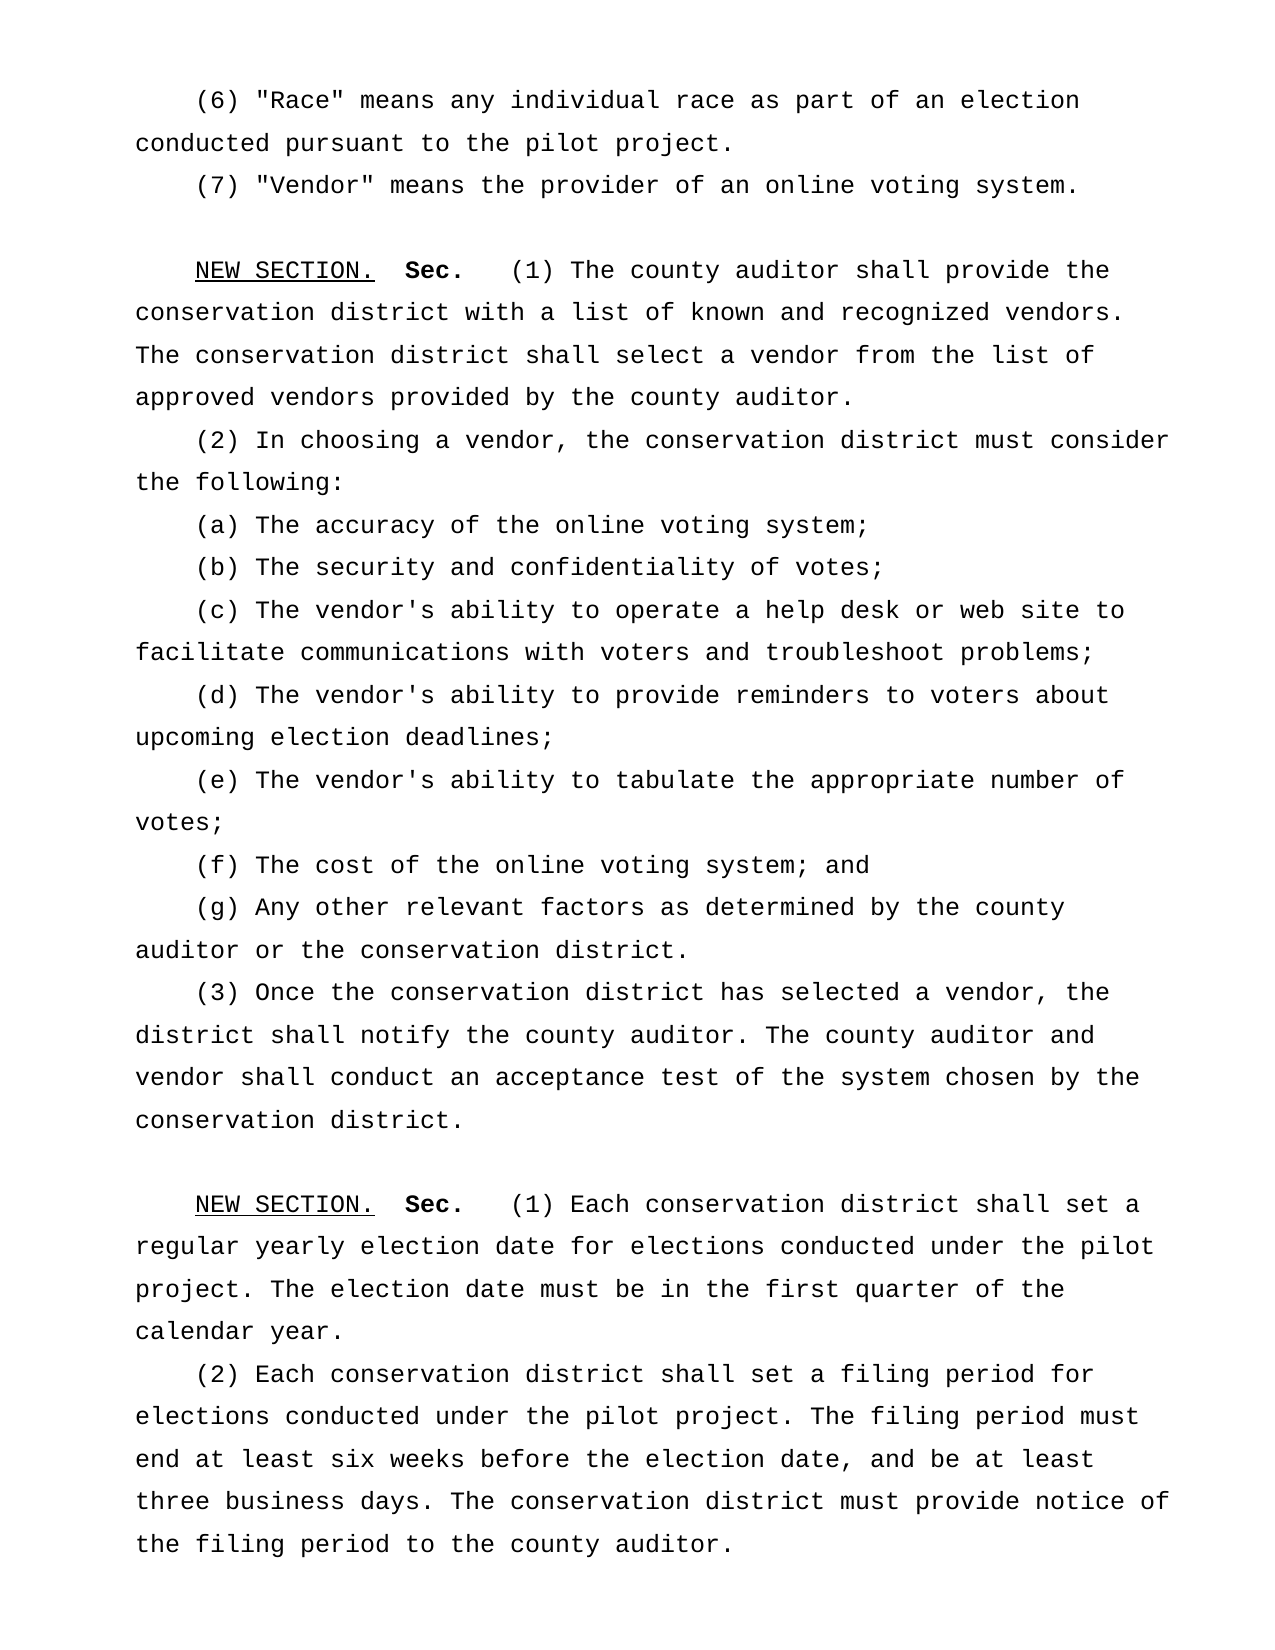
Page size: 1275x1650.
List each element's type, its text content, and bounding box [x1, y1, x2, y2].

text (a) The accuracy of the online voting system; [135, 499, 1170, 542]
text (f) The cost of the online voting system; and [135, 839, 1170, 882]
text (3) Once the conservation district has selected a vendor, the district shall notify the county auditor. The county auditor and vendor shall conduct an acceptance test of the system chosen by the conservation district. [135, 967, 1170, 1137]
text (2) Each conservation district shall set a filing period for elections conducted under the pilot project. The filing period must end at least six weeks before the election date, and be at least three business days. The conservation district must provide notice of the filing period to the county auditor. [135, 1348, 1170, 1561]
text (g) Any other relevant factors as determined by the county auditor or the conservation district. [135, 882, 1170, 967]
text (c) The vendor's ability to operate a help desk or web site to facilitate communications with voters and troubleshoot problems; [135, 584, 1170, 669]
text (e) The vendor's ability to tabulate the appropriate number of votes; [135, 754, 1170, 839]
text (2) In choosing a vendor, the conservation district must consider the following: [135, 414, 1170, 499]
text NEW SECTION. Sec. (1) The county auditor shall provide the conservation district with a list of known and recognized vendors. The conservation district shall select a vendor from the list of approved vendors provided by the county auditor. [135, 244, 1170, 414]
text (6) "Race" means any individual race as part of an election conducted pursuant to the pilot project. [135, 75, 1170, 160]
text (b) The security and confidentiality of votes; [135, 542, 1170, 584]
text (7) "Vendor" means the provider of an online voting system. [135, 160, 1170, 202]
text (d) The vendor's ability to provide reminders to voters about upcoming election deadlines; [135, 669, 1170, 754]
text NEW SECTION. Sec. (1) Each conservation district shall set a regular yearly election date for elections conducted under the pilot project. The election date must be in the first quarter of the calendar year. [135, 1178, 1170, 1348]
